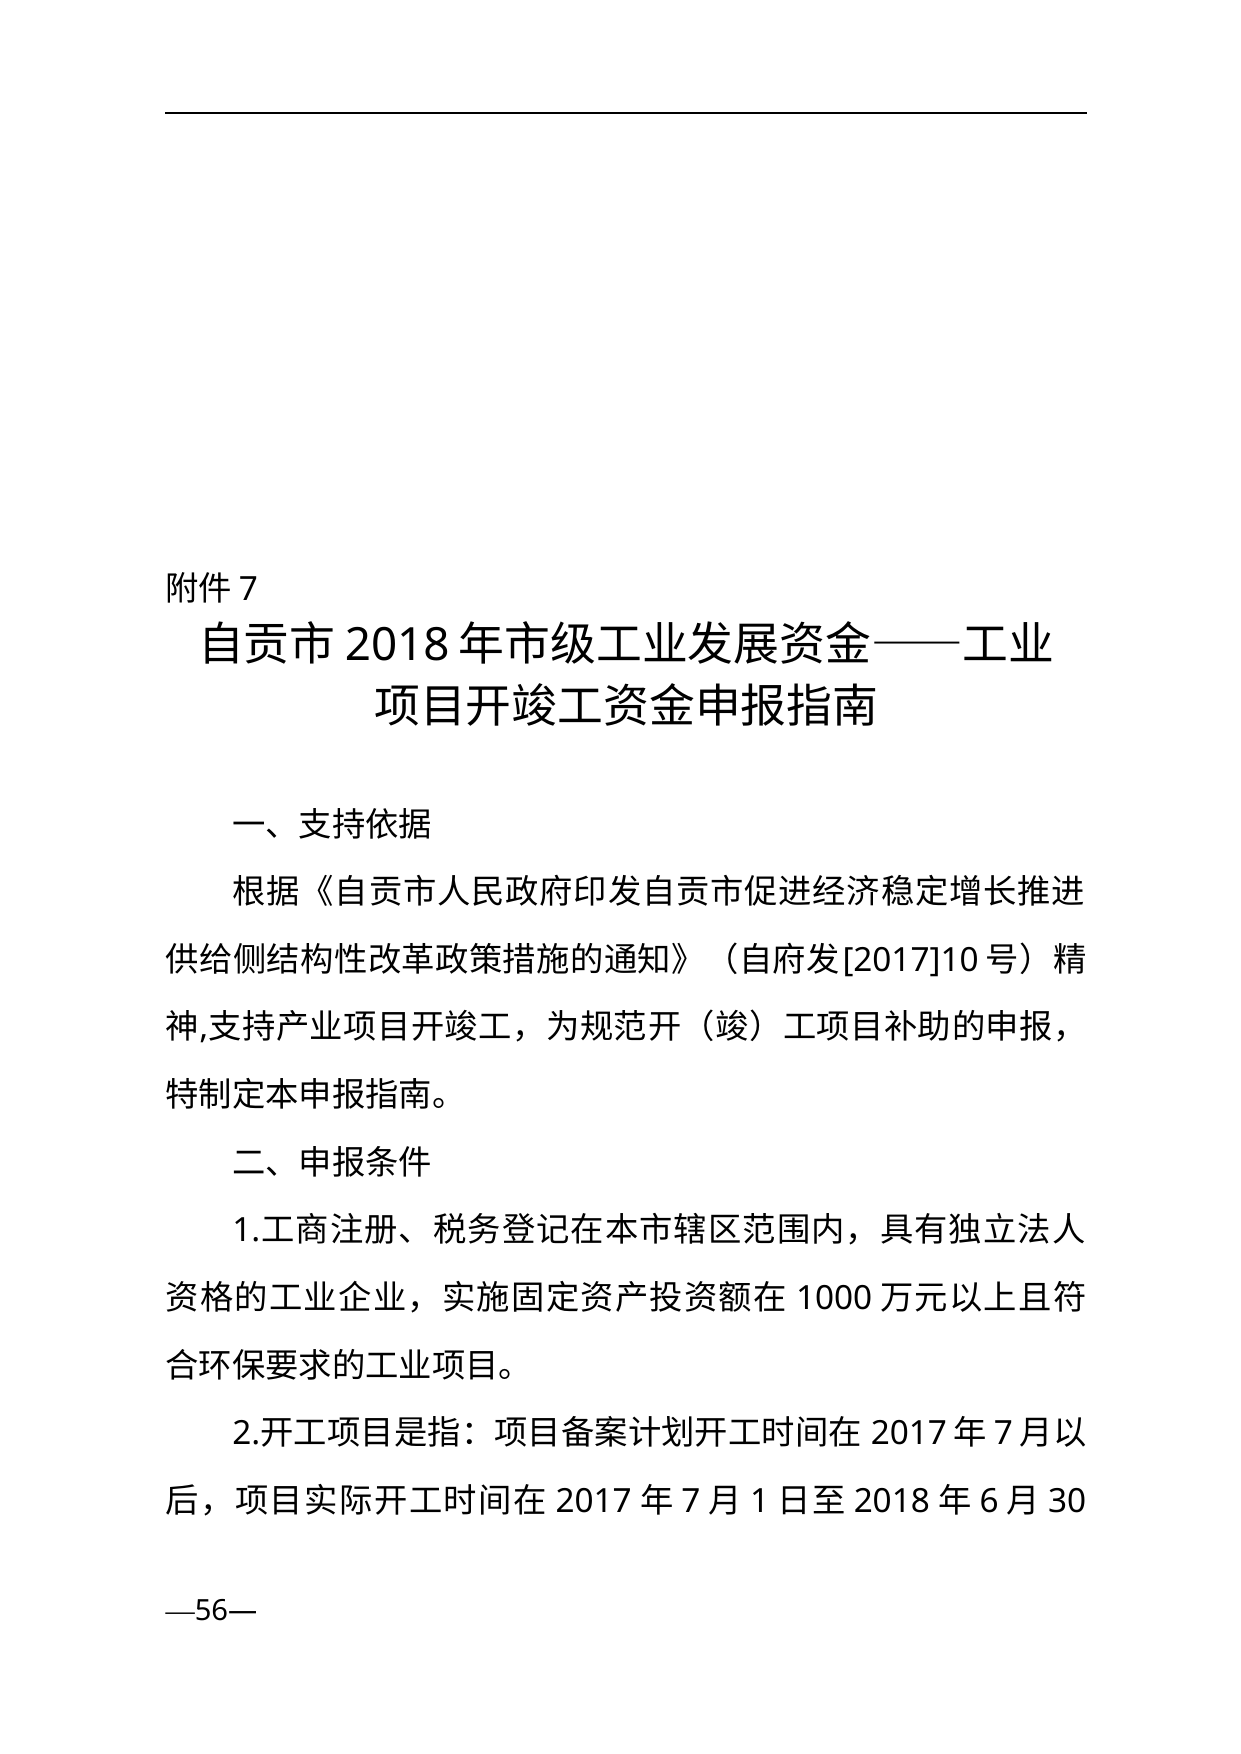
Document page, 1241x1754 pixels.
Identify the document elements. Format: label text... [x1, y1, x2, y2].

text 自贡市2018年市级工业发展资金——工业 [165, 610, 1087, 673]
text 附件7 [165, 562, 1087, 610]
text 1.工商注册、税务登记在本市辖区范围内，具有独立法人资格的工业企业，实施固定资产投资额在1000万元以上且符合环保要求的工业项目。 [165, 1203, 1087, 1387]
text 根据《自贡市人民政府印发自贡市促进经济稳定增长推进供给侧结构性改革政策措施的通知》（自府发[2017]10号）精神,支持产业项目开竣工，为规范开（竣）工项目补助的申报，特制定本申报指南。 [165, 865, 1087, 1116]
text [165, 1406, 1087, 1522]
text 二、申报条件 [165, 1136, 1087, 1184]
text 项目开竣工资金申报指南 [165, 673, 1087, 735]
text 一、支持依据 [165, 798, 1087, 846]
